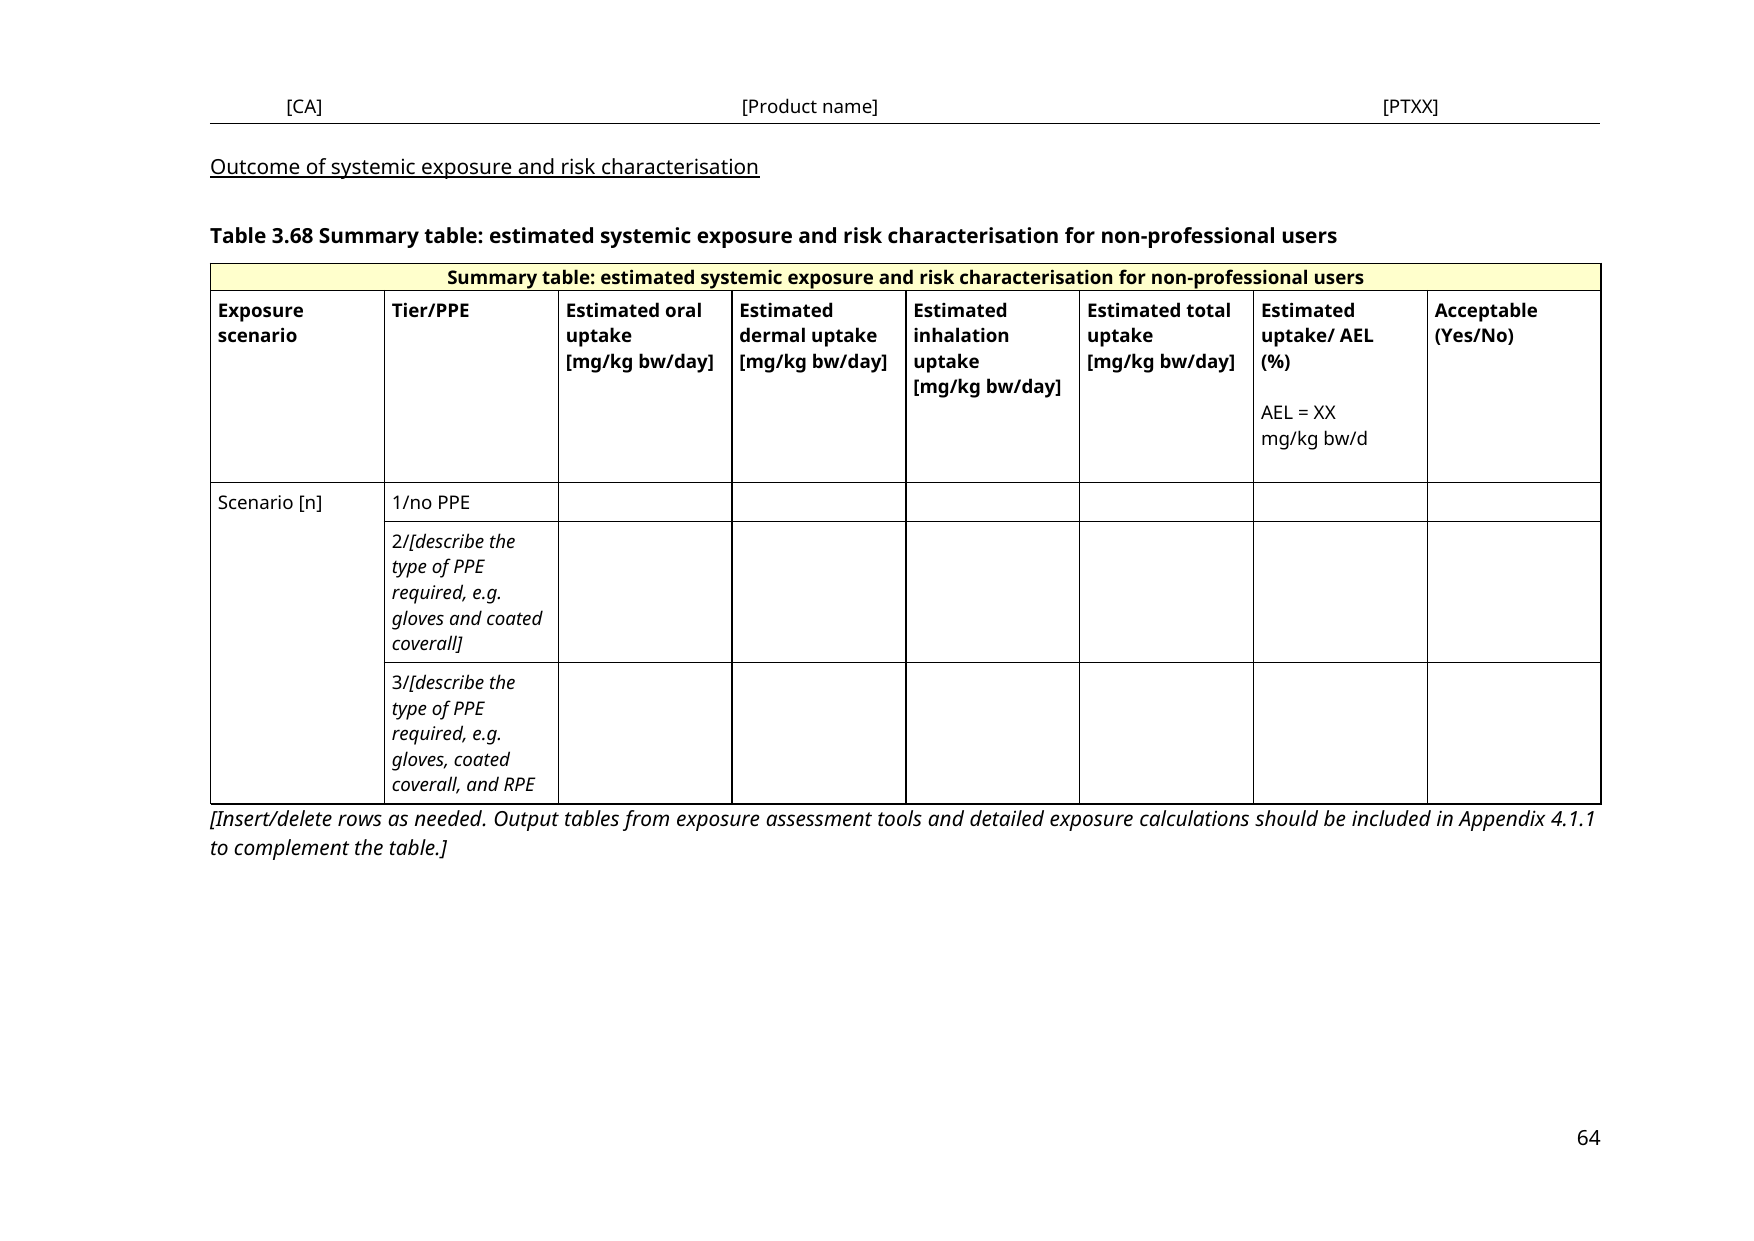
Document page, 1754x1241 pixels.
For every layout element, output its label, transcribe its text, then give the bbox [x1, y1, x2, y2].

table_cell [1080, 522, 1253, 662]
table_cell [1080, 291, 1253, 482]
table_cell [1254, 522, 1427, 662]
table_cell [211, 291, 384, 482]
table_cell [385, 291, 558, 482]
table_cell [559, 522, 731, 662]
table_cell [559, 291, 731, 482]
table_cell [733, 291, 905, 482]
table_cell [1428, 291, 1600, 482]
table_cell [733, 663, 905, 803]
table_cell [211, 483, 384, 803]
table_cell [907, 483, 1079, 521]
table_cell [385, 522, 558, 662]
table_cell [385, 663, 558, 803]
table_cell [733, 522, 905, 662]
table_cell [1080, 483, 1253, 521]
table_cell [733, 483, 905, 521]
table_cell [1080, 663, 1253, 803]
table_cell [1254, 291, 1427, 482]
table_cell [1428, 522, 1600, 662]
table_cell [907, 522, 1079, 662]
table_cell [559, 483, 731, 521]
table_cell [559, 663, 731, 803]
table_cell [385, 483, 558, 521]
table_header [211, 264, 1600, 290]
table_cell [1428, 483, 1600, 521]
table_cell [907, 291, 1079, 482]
text [Insert/delete rows as needed. Output tables from exposure assessment tools and detailed exposure calculations should be included in Appendix 4.1.1 to complement the table.] [210, 804, 1600, 861]
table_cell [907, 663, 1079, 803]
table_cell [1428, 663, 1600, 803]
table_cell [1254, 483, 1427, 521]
text Outcome of systemic exposure and risk characterisation [210, 152, 1600, 181]
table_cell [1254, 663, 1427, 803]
